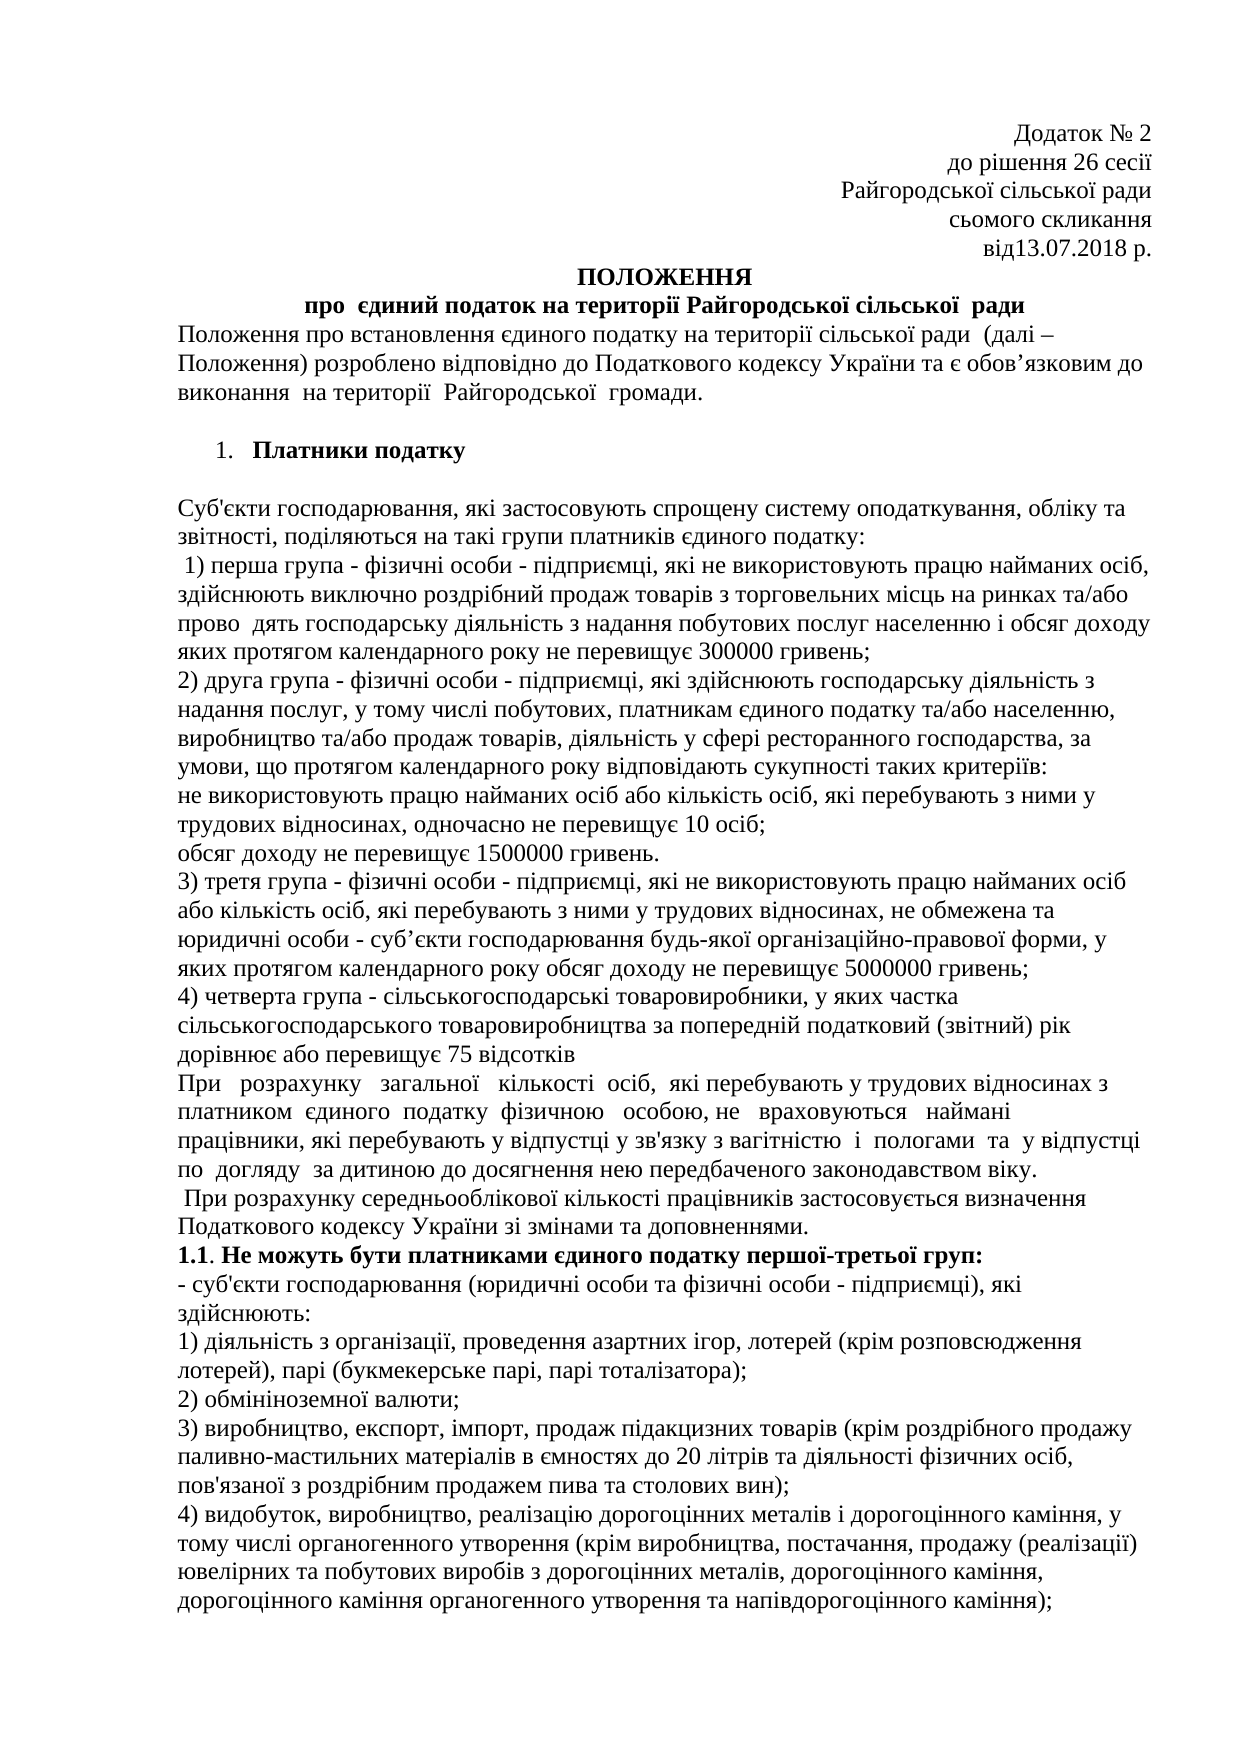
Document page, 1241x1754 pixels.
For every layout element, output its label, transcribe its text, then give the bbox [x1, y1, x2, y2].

text обсяг доходу не перевищує 1500000 гривень. [177, 838, 1152, 866]
text 4) четверта група - сільськогосподарські товаровиробники, у яких частка сільськогосподарського товаровиробництва за попередній податковий (звітний) рік дорівнює або перевищує 75 відсотків [177, 981, 1152, 1068]
list Платники податку [215, 435, 1152, 463]
text ПОЛОЖЕННЯ [177, 262, 1152, 291]
text 3) виробництво, експорт, імпорт, продаж підакцизних товарів (крім роздрібного продажу паливно-мастильних матеріалів в ємностях до 20 літрів та діяльності фізичних осіб, пов'язаної з роздрібним продажем пива та столових вин); [177, 1413, 1152, 1499]
text Суб'єкти господарювання, які застосовують спрощену систему оподаткування, обліку та звітності, поділяються на такі групи платників єдиного податку: [177, 493, 1152, 550]
text до рішення 26 сесії [177, 147, 1152, 176]
text Положення про встановлення єдиного податку на території сільської ради (далі – Положення) розроблено відповідно до Податкового кодексу України та є обов’язковим до виконання на території Райгородської громади. [177, 319, 1152, 406]
text про єдиний податок на території Райгородської сільської ради [177, 291, 1152, 319]
text 4) видобуток, виробництво, реалізацію дорогоцінних металів і дорогоцінного каміння, у тому числі органогенного утворення (крім виробництва, постачання, продажу (реалізації) [177, 1499, 1152, 1556]
text 1.1. Не можуть бути платниками єдиного податку першої-третьої груп: [177, 1240, 1152, 1269]
text 2) обмініноземної валюти; [177, 1384, 1152, 1413]
text сьомого скликання [177, 204, 1152, 233]
text 1) перша група - фізичні особи - підприємці, які не використовують працю найманих осіб, здійснюють виключно роздрібний продаж товарів з торговельних місць на ринках та/або прово дять господарську діяльність з надання побутових послуг населенню і обсяг доходу яких протягом календарного року не перевищує 300000 гривень; [177, 550, 1152, 665]
text 2) друга група - фізичні особи - підприємці, які здійснюють господарську діяльність з надання послуг, у тому числі побутових, платникам єдиного податку та/або населенню, виробництво та/або продаж товарів, діяльність у сфері ресторанного господарства, за умови, що протягом календарного року відповідають сукупності таких критеріїв: [177, 665, 1152, 780]
text При розрахунку середньооблікової кількості працівників застосовується визначення Податкового кодексу України зі змінами та доповненнями. [177, 1183, 1152, 1240]
text 1) діяльність з організації, проведення азартних ігор, лотерей (крім розповсюдження лотерей), парі (букмекерське парі, парі тоталізатора); [177, 1326, 1152, 1384]
text від13.07.2018 р. [177, 233, 1152, 262]
text 3) третя група - фізичні особи - підприємці, які не використовують працю найманих осіб або кількість осіб, які перебувають з ними у трудових відносинах, не обмежена та юридичні особи - суб’єкти господарювання будь-якої організаційно-правової форми, у яких протягом календарного року обсяг доходу не перевищує 5000000 гривень; [177, 866, 1152, 981]
text Додаток № 2 [177, 118, 1152, 147]
text Райгородської сільської ради [177, 176, 1152, 204]
text При розрахунку загальної кількості осіб, які перебувають у трудових відносинах з платником єдиного податку фізичною особою, не враховуються наймані працівники, які перебувають у відпустці у зв'язку з вагітністю і пологами та у відпустці по догляду за дитиною до досягнення нею передбаченого законодавством віку. [177, 1068, 1152, 1183]
text не використовують працю найманих осіб або кількість осіб, які перебувають з ними у трудових відносинах, одночасно не перевищує 10 осіб; [177, 780, 1152, 838]
text - суб'єкти господарювання (юридичні особи та фізичні особи - підприємці), які здійснюють: [177, 1269, 1152, 1326]
text ювелірних та побутових виробів з дорогоцінних металів, дорогоцінного каміння, дорогоцінного каміння органогенного утворення та напівдорогоцінного каміння); [177, 1556, 1152, 1614]
